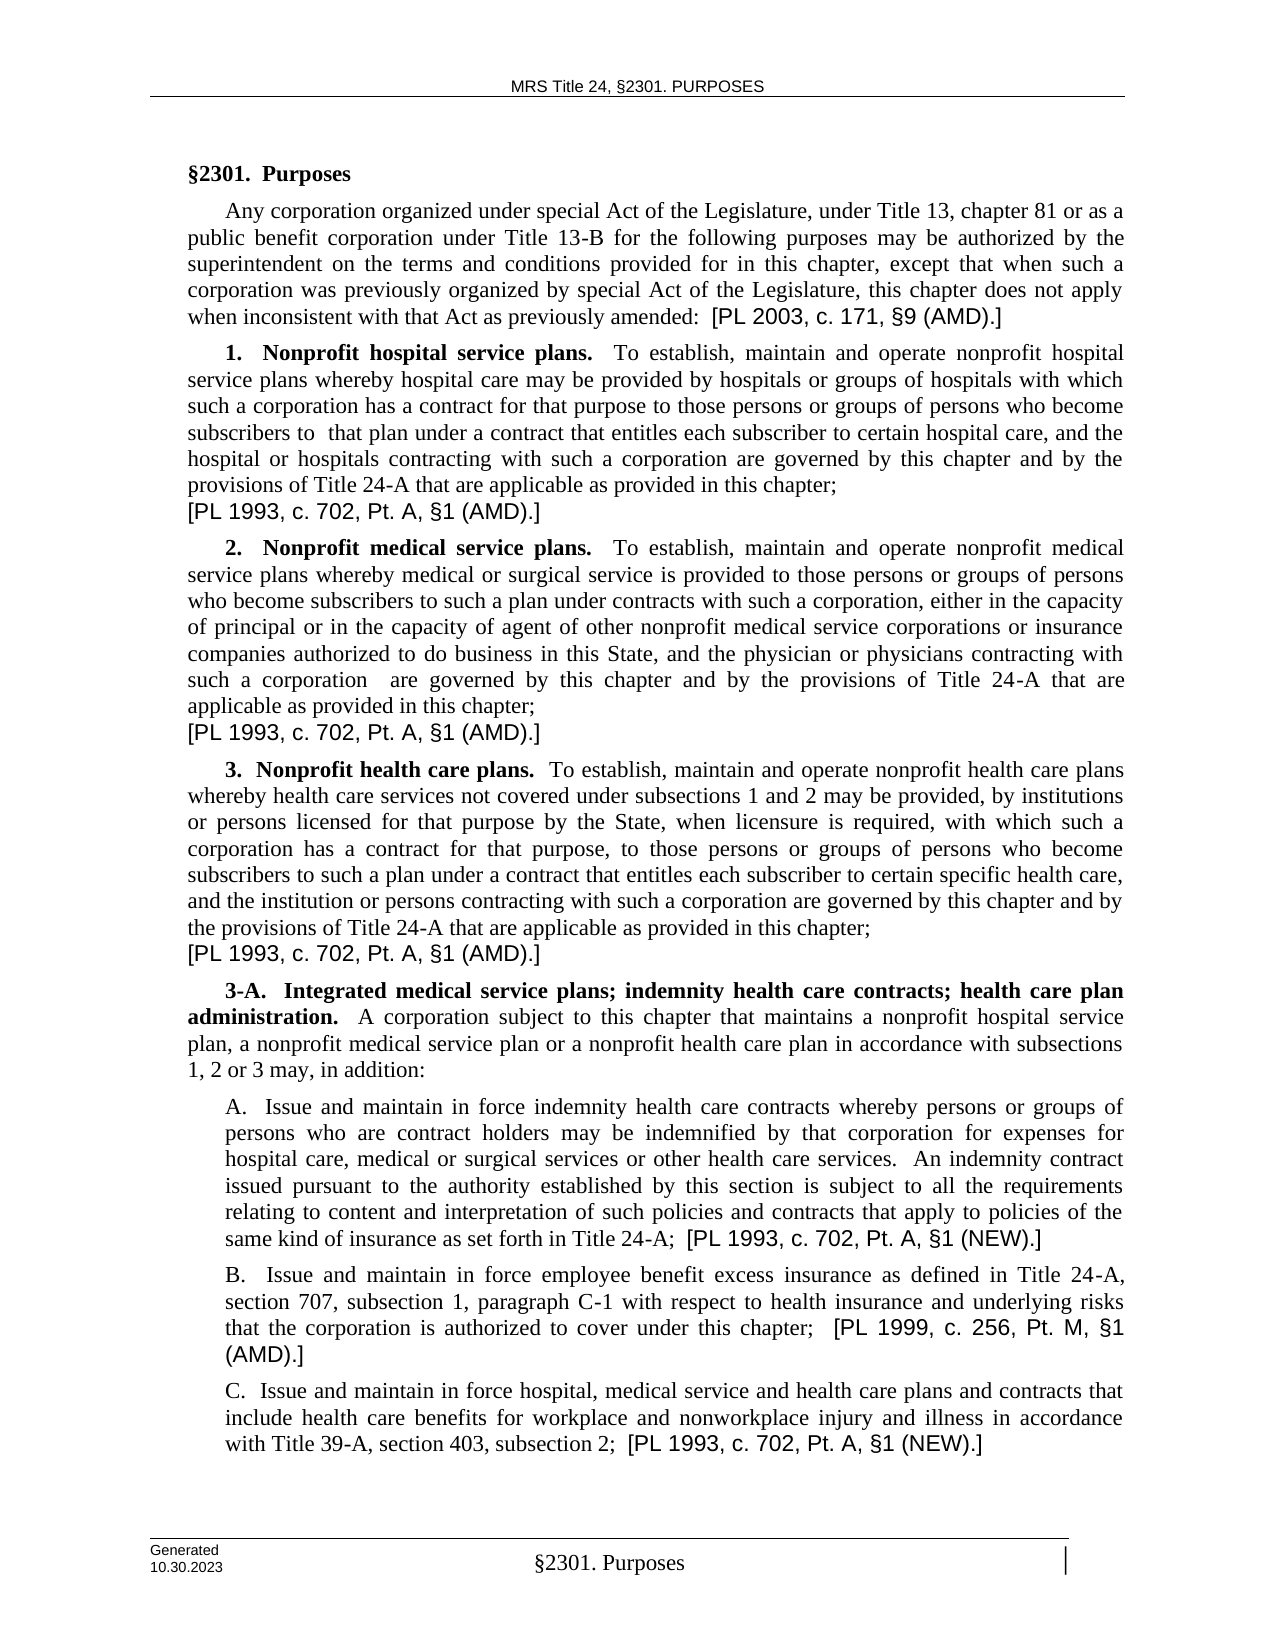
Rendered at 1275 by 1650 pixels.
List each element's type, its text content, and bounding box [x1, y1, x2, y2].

text B. Issue and maintain in force employee benefit excess insurance as defined in Title 24‑A, section 707, subsection 1, paragraph C‑1 with respect to health insurance and underlying risks that the corporation is authorized to cover under this chapter; [PL 1999, c. 256, Pt. M, §1 (AMD).] [225, 1261, 1125, 1367]
text [PL 1993, c. 702, Pt. A, §1 (AMD).] [187, 498, 1125, 524]
text [PL 1993, c. 702, Pt. A, §1 (AMD).] [187, 940, 1125, 966]
text 3-A. Integrated medical service plans; indemnity health care contracts; health care plan administration. A corporation subject to this chapter that maintains a nonprofit hospital service plan, a nonprofit medical service plan or a nonprofit health care plan in accordance with subsections 1, 2 or 3 may, in addition: [187, 977, 1125, 1082]
text 3. Nonprofit health care plans. To establish, maintain and operate nonprofit health care plans whereby health care services not covered under subsections 1 and 2 may be provided, by institutions or persons licensed for that purpose by the State, when licensure is required, with which such a corporation has a contract for that purpose, to those persons or groups of persons who become subscribers to such a plan under a contract that entitles each subscriber to certain specific health care, and the institution or persons contracting with such a corporation are governed by this chapter and by the provisions of Title 24‑A that are applicable as provided in this chapter; [187, 756, 1125, 940]
text 2. Nonprofit medical service plans. To establish, maintain and operate nonprofit medical service plans whereby medical or surgical service is provided to those persons or groups of persons who become subscribers to such a plan under contracts with such a corporation, either in the capacity of principal or in the capacity of agent of other nonprofit medical service corporations or insurance companies authorized to do business in this State, and the physician or physicians contracting with such a corporation are governed by this chapter and by the provisions of Title 24‑A that are applicable as provided in this chapter; [187, 534, 1125, 719]
text 1. Nonprofit hospital service plans. To establish, maintain and operate nonprofit hospital service plans whereby hospital care may be provided by hospitals or groups of hospitals with which such a corporation has a contract for that purpose to those persons or groups of persons who become subscribers to that plan under a contract that entitles each subscriber to certain hospital care, and the hospital or hospitals contracting with such a corporation are governed by this chapter and by the provisions of Title 24‑A that are applicable as provided in this chapter; [187, 339, 1125, 498]
text A. Issue and maintain in force indemnity health care contracts whereby persons or groups of persons who are contract holders may be indemnified by that corporation for expenses for hospital care, medical or surgical services or other health care services. An indemnity contract issued pursuant to the authority established by this section is subject to all the requirements relating to content and interpretation of such policies and contracts that apply to policies of the same kind of insurance as set forth in Title 24‑A; [PL 1993, c. 702, Pt. A, §1 (NEW).] [225, 1093, 1125, 1251]
text Any corporation organized under special Act of the Legislature, under Title 13, chapter 81 or as a public benefit corporation under Title 13‑B for the following purposes may be authorized by the superintendent on the terms and conditions provided for in this chapter, except that when such a corporation was previously organized by special Act of the Legislature, this chapter does not apply when inconsistent with that Act as previously amended: [PL 2003, c. 171, §9 (AMD).] [187, 197, 1125, 329]
text §2301. Purposes [187, 160, 1125, 187]
text C. Issue and maintain in force hospital, medical service and health care plans and contracts that include health care benefits for workplace and nonworkplace injury and illness in accordance with Title 39‑A, section 403, subsection 2; [PL 1993, c. 702, Pt. A, §1 (NEW).] [225, 1377, 1125, 1456]
text [PL 1993, c. 702, Pt. A, §1 (AMD).] [187, 719, 1125, 745]
